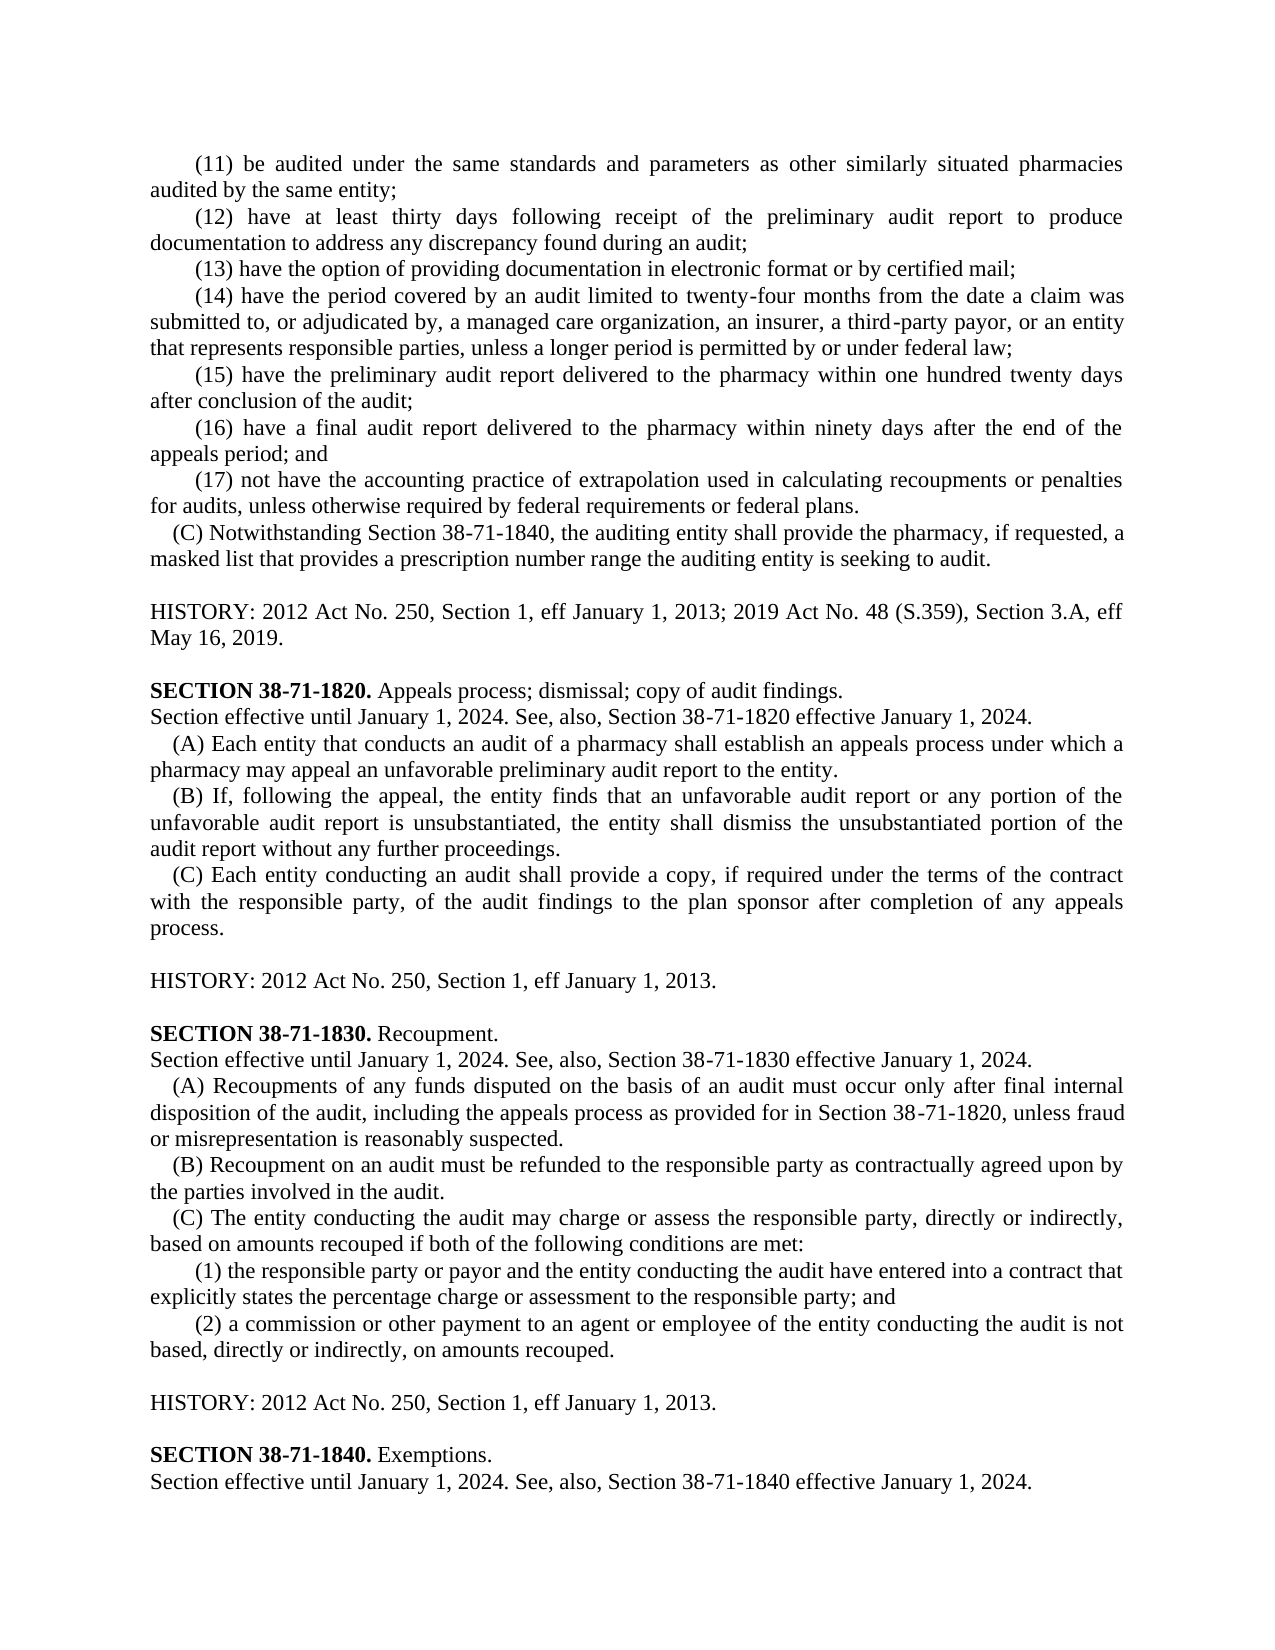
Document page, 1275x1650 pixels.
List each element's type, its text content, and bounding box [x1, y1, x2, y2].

text (13) have the option of providing documentation in electronic format or by certified mail; [150, 255, 1125, 282]
text (A) Each entity that conducts an audit of a pharmacy shall establish an appeals process under which a pharmacy may appeal an unfavorable preliminary audit report to the entity. [150, 730, 1125, 782]
text (16) have a final audit report delivered to the pharmacy within ninety days after the end of the appeals period; and [150, 413, 1125, 466]
text HISTORY: 2012 Act No. 250, Section 1, eff January 1, 2013; 2019 Act No. 48 (S.359), Section 3.A, eff May 16, 2019. [150, 598, 1125, 651]
text SECTION 38-71-1830. Recoupment. [150, 1020, 1125, 1046]
text (15) have the preliminary audit report delivered to the pharmacy within one hundred twenty days after conclusion of the audit; [150, 361, 1125, 413]
text HISTORY: 2012 Act No. 250, Section 1, eff January 1, 2013. [150, 967, 1125, 993]
text (14) have the period covered by an audit limited to twenty-four months from the date a claim was submitted to, or adjudicated by, a managed care organization, an insurer, a third-party payor, or an entity that represents responsible parties, unless a longer period is permitted by or under federal law; [150, 282, 1125, 361]
text SECTION 38-71-1840. Exemptions. [150, 1441, 1125, 1468]
text SECTION 38-71-1820. Appeals process; dismissal; copy of audit findings. [150, 677, 1125, 703]
text (1) the responsible party or payor and the entity conducting the audit have entered into a contract that explicitly states the percentage charge or assessment to the responsible party; and [150, 1257, 1125, 1309]
text (C) Notwithstanding Section 38-71-1840, the auditing entity shall provide the pharmacy, if requested, a masked list that provides a prescription number range the auditing entity is seeking to audit. [150, 519, 1125, 572]
text (C) Each entity conducting an audit shall provide a copy, if required under the terms of the contract with the responsible party, of the audit findings to the plan sponsor after completion of any appeals process. [150, 862, 1125, 941]
text Section effective until January 1, 2024. See, also, Section 38-71-1820 effective January 1, 2024. [150, 703, 1125, 730]
text Section effective until January 1, 2024. See, also, Section 38-71-1830 effective January 1, 2024. [150, 1046, 1125, 1072]
text (B) Recoupment on an audit must be refunded to the responsible party as contractually agreed upon by the parties involved in the audit. [150, 1151, 1125, 1204]
text (2) a commission or other payment to an agent or employee of the entity conducting the audit is not based, directly or indirectly, on amounts recouped. [150, 1309, 1125, 1362]
text (C) The entity conducting the audit may charge or assess the responsible party, directly or indirectly, based on amounts recouped if both of the following conditions are met: [150, 1204, 1125, 1257]
text (B) If, following the appeal, the entity finds that an unfavorable audit report or any portion of the unfavorable audit report is unsubstantiated, the entity shall dismiss the unsubstantiated portion of the audit report without any further proceedings. [150, 782, 1125, 862]
text Section effective until January 1, 2024. See, also, Section 38-71-1840 effective January 1, 2024. [150, 1468, 1125, 1494]
text (17) not have the accounting practice of extrapolation used in calculating recoupments or penalties for audits, unless otherwise required by federal requirements or federal plans. [150, 466, 1125, 519]
text (12) have at least thirty days following receipt of the preliminary audit report to produce documentation to address any discrepancy found during an audit; [150, 203, 1125, 255]
text (A) Recoupments of any funds disputed on the basis of an audit must occur only after final internal disposition of the audit, including the appeals process as provided for in Section 38-71-1820, unless fraud or misrepresentation is reasonably suspected. [150, 1072, 1125, 1151]
text HISTORY: 2012 Act No. 250, Section 1, eff January 1, 2013. [150, 1389, 1125, 1415]
text (11) be audited under the same standards and parameters as other similarly situated pharmacies audited by the same entity; [150, 150, 1125, 203]
